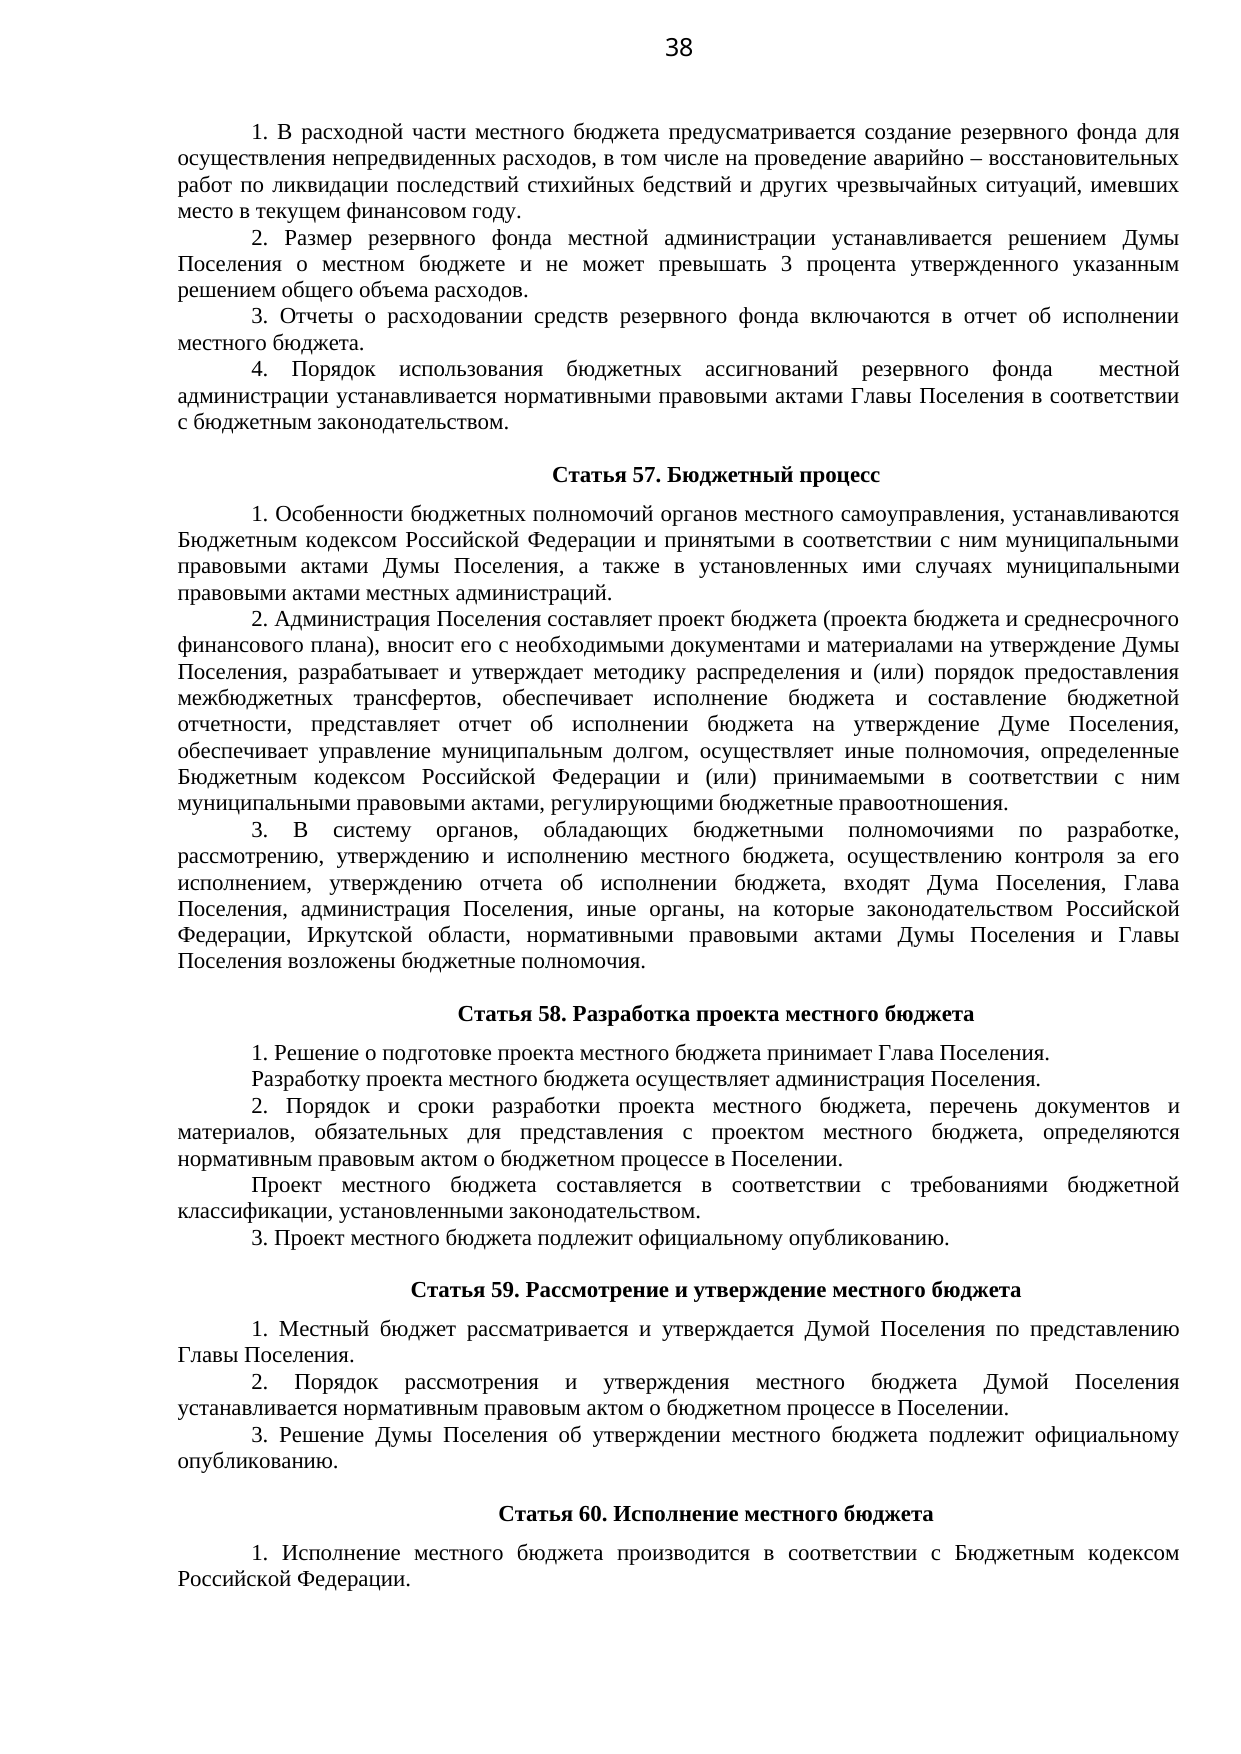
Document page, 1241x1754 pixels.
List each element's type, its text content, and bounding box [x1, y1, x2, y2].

text Статья 58. Разработка проекта местного бюджета [177, 1000, 1181, 1027]
text 1. В расходной части местного бюджета предусматривается создание резервного фонда для осуществления непредвиденных расходов, в том числе на проведение аварийно – восстановительных работ по ликвидации последствий стихийных бедствий и других чрезвычайных ситуаций, имевших место в текущем финансовом году. [177, 118, 1181, 223]
text 2. Порядок рассмотрения и утверждения местного бюджета Думой Поселения устанавливается нормативным правовым актом о бюджетном процессе в Поселении. [177, 1368, 1181, 1421]
text 1. Исполнение местного бюджета производится в соответствии с Бюджетным кодексом Российской Федерации. [177, 1538, 1181, 1591]
text 1. Решение о подготовке проекта местного бюджета принимает Глава Поселения. [177, 1039, 1181, 1066]
text 3. Проект местного бюджета подлежит официальному опубликованию. [177, 1224, 1181, 1250]
text 1. Местный бюджет рассматривается и утверждается Думой Поселения по представлению Главы Поселения. [177, 1315, 1181, 1368]
text 3. Отчеты о расходовании средств резервного фонда включаются в отчет об исполнении местного бюджета. [177, 303, 1181, 355]
text 1. Особенности бюджетных полномочий органов местного самоуправления, устанавливаются Бюджетным кодексом Российской Федерации и принятыми в соответствии с ним муниципальными правовыми актами Думы Поселения, а также в установленных ими случаях муниципальными правовыми актами местных администраций. [177, 499, 1181, 605]
text Разработку проекта местного бюджета осуществляет администрация Поселения. [177, 1066, 1181, 1092]
text Проект местного бюджета составляется в соответствии с требованиями бюджетной классификации, установленными законодательством. [177, 1171, 1181, 1224]
text 2. Администрация Поселения составляет проект бюджета (проекта бюджета и среднесрочного финансового плана), вносит его с необходимыми документами и материалами на утверждение Думы Поселения, разрабатывает и утверждает методику распределения и (или) порядок предоставления межбюджетных трансфертов, обеспечивает исполнение бюджета и составление бюджетной отчетности, представляет отчет об исполнении бюджета на утверждение Думе Поселения, обеспечивает управление муниципальным долгом, осуществляет иные полномочия, определенные Бюджетным кодексом Российской Федерации и (или) принимаемыми в соответствии с ним муниципальными правовыми актами, регулирующими бюджетные правоотношения. [177, 605, 1181, 816]
text 3. Решение Думы Поселения об утверждении местного бюджета подлежит официальному опубликованию. [177, 1421, 1181, 1473]
text 3. В систему органов, обладающих бюджетными полномочиями по разработке, рассмотрению, утверждению и исполнению местного бюджета, осуществлению контроля за его исполнением, утверждению отчета об исполнении бюджета, входят Дума Поселения, Глава Поселения, администрация Поселения, иные органы, на которые законодательством Российской Федерации, Иркутской области, нормативными правовыми актами Думы Поселения и Главы Поселения возложены бюджетные полномочия. [177, 816, 1181, 974]
text Статья 60. Исполнение местного бюджета [177, 1500, 1181, 1526]
text 2. Порядок и сроки разработки проекта местного бюджета, перечень документов и материалов, обязательных для представления с проектом местного бюджета, определяются нормативным правовым актом о бюджетном процессе в Поселении. [177, 1092, 1181, 1171]
text 2. Размер резервного фонда местной администрации устанавливается решением Думы Поселения о местном бюджете и не может превышать 3 процента утвержденного указанным решением общего объема расходов. [177, 223, 1181, 303]
text Статья 59. Рассмотрение и утверждение местного бюджета [177, 1276, 1181, 1303]
text Статья 57. Бюджетный процесс [177, 461, 1181, 487]
text 4. Порядок использования бюджетных ассигнований резервного фонда местной администрации устанавливается нормативными правовыми актами Главы Поселения в соответствии с бюджетным законодательством. [177, 355, 1181, 434]
